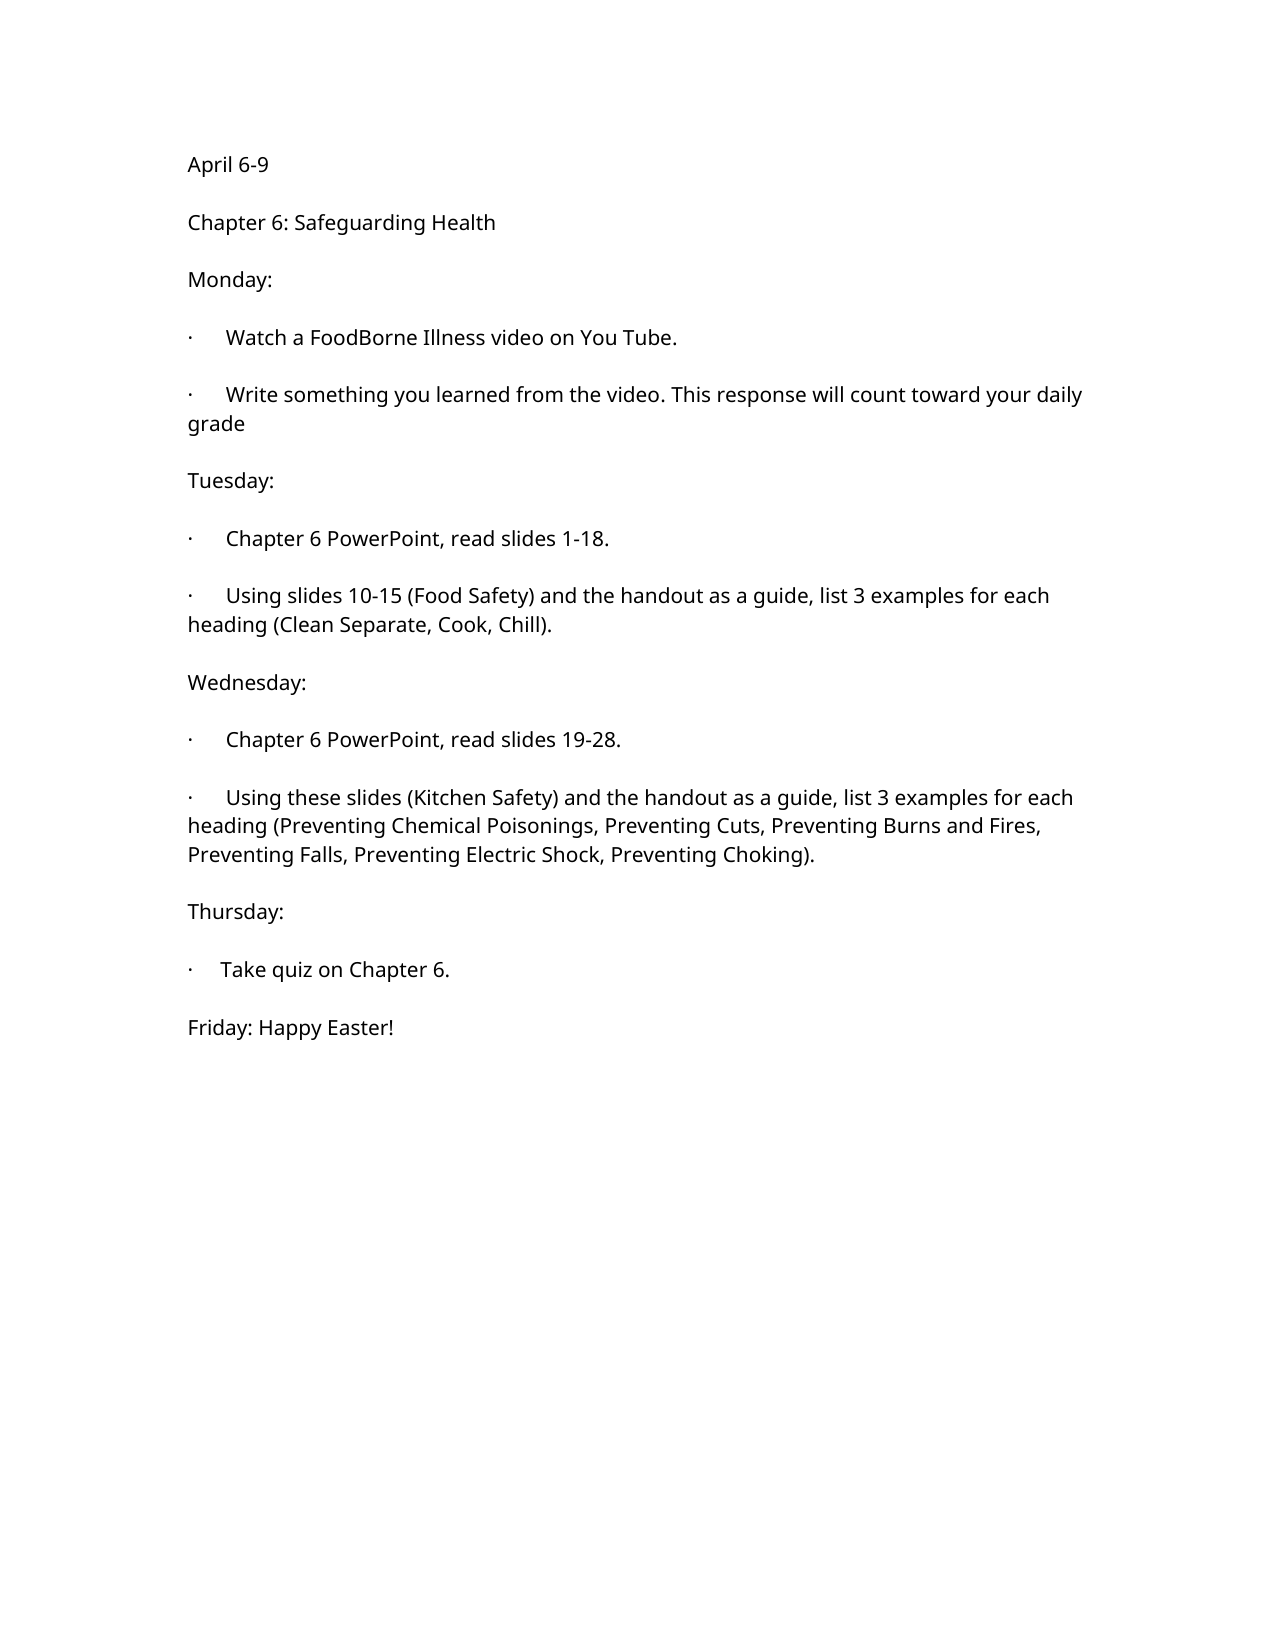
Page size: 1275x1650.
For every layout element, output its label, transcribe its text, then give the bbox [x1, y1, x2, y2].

text Friday: Happy Easter! [187, 1013, 1087, 1041]
text Tuesday: [187, 466, 1087, 495]
text Monday: [187, 265, 1087, 294]
text · Take quiz on Chapter 6. [187, 955, 1087, 983]
text · Chapter 6 PowerPoint, read slides 19-28. [187, 725, 1087, 754]
text Thursday: [187, 897, 1087, 926]
text · Using these slides (Kitchen Safety) and the handout as a guide, list 3 examples for each heading (Preventing Chemical Poisonings, Preventing Cuts, Preventing Burns and Fires, Preventing Falls, Preventing Electric Shock, Preventing Choking). [187, 783, 1087, 868]
text · Using slides 10-15 (Food Safety) and the handout as a guide, list 3 examples for each heading (Clean Separate, Cook, Chill). [187, 582, 1087, 638]
text April 6-9 [187, 150, 1087, 178]
text Wednesday: [187, 668, 1087, 696]
text · Chapter 6 PowerPoint, read slides 1-18. [187, 524, 1087, 552]
text · Watch a FoodBorne Illness video on You Tube. [187, 323, 1087, 351]
text · Write something you learned from the video. This response will count toward your daily grade [187, 380, 1087, 437]
text Chapter 6: Safeguarding Health [187, 208, 1087, 236]
